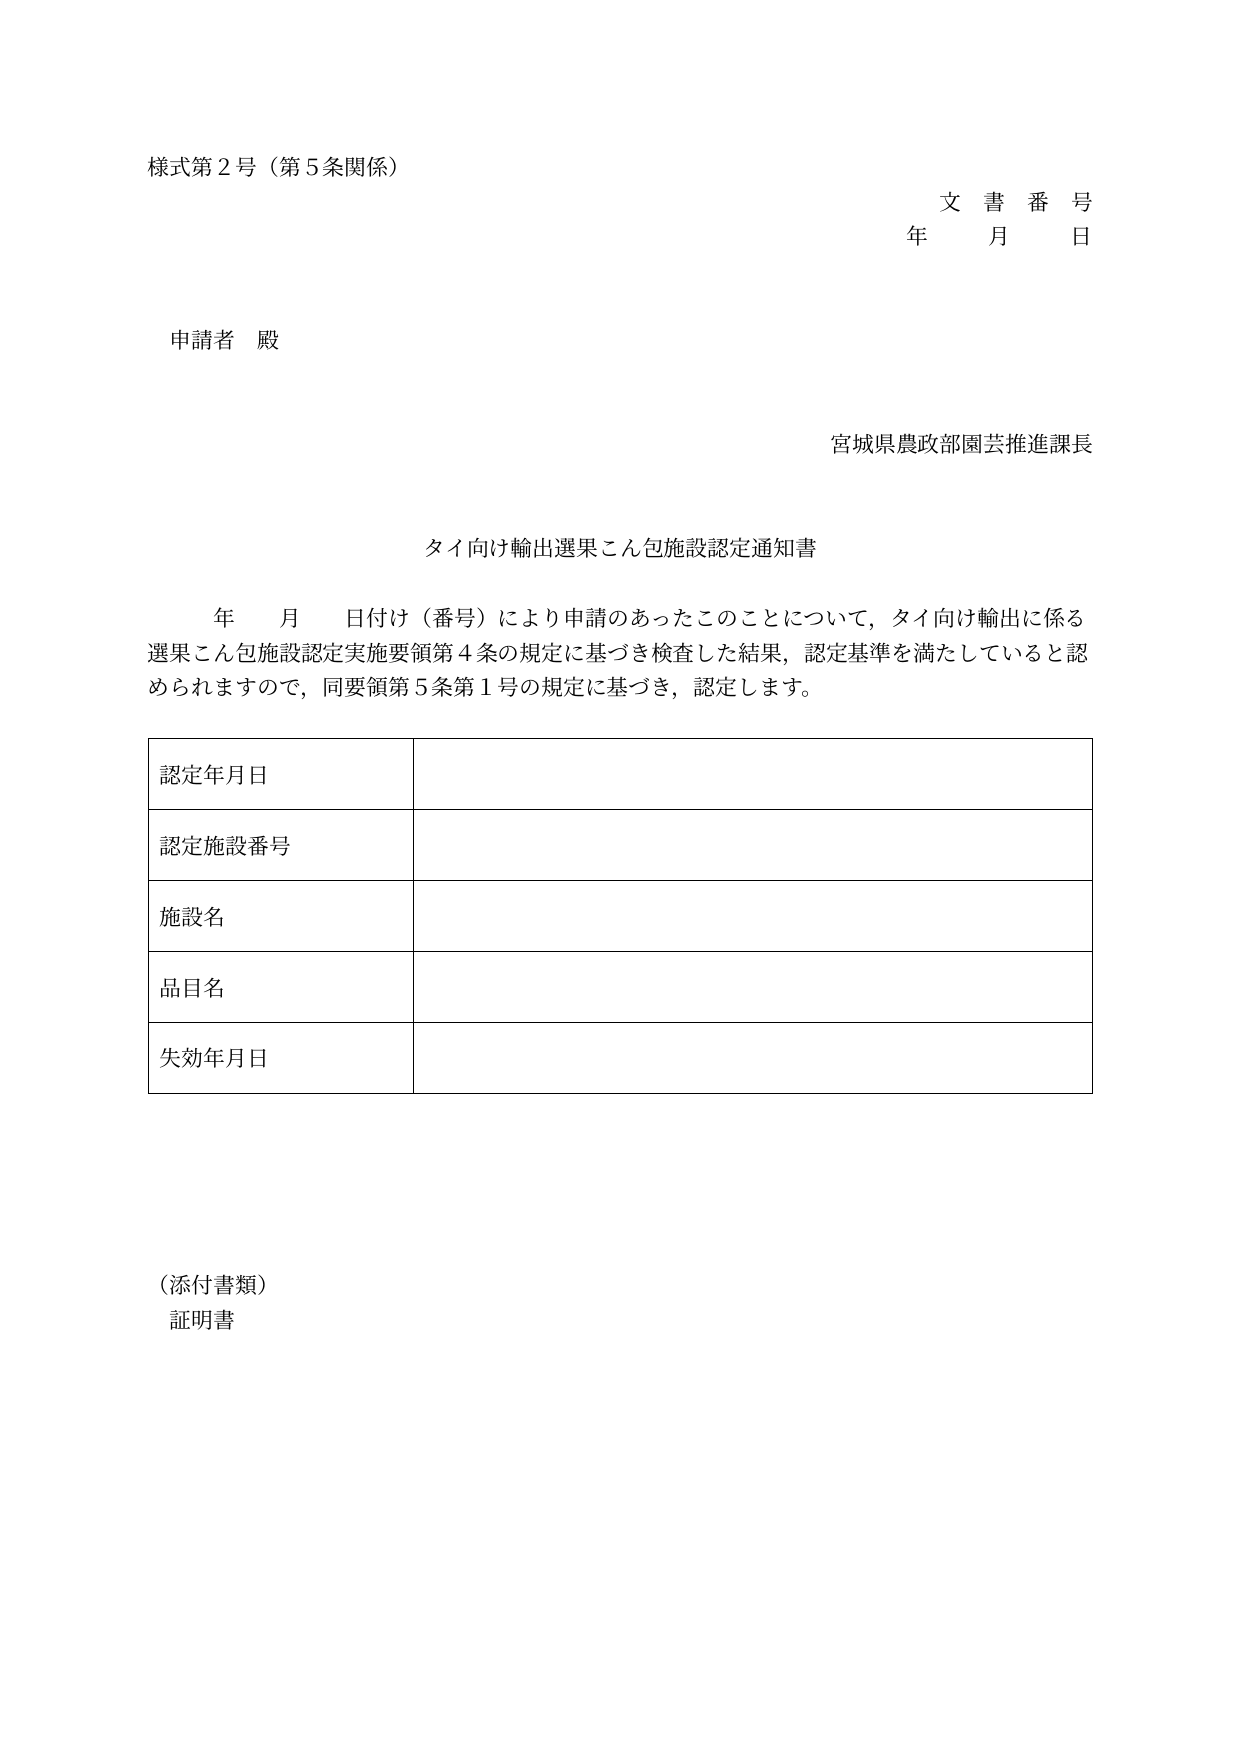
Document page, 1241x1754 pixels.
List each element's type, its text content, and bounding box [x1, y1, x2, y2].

table_cell [414, 810, 1092, 880]
text 様式第２号（第５条関係） [148, 148, 1092, 183]
text 年 月 日付け（番号）により申請のあったこのことについて，タイ向け輸出に係る選果こん包施設認定実施要領第４条の規定に基づき検査した結果，認定基準を満たしていると認められますので，同要領第５条第１号の規定に基づき，認定します。 [148, 599, 1092, 703]
text （添付書類） [148, 1267, 1092, 1302]
table_cell 認定施設番号 [149, 810, 413, 880]
table_cell [414, 952, 1092, 1022]
table_cell 施設名 [149, 881, 413, 951]
text 証明書 [148, 1302, 1092, 1336]
text 宮城県農政部園芸推進課長 [148, 426, 1092, 461]
table_cell 品目名 [149, 952, 413, 1022]
table_header 認定年月日 [149, 739, 413, 809]
table_cell [414, 1023, 1092, 1092]
table_header [414, 739, 1092, 809]
table_cell 失効年月日 [149, 1023, 413, 1092]
text 文書番号 [148, 183, 1092, 218]
text タイ向け輸出選果こん包施設認定通知書 [148, 530, 1092, 565]
text 年 月 日 [148, 218, 1092, 253]
text 申請者 殿 [148, 322, 1092, 357]
table_cell [414, 881, 1092, 951]
